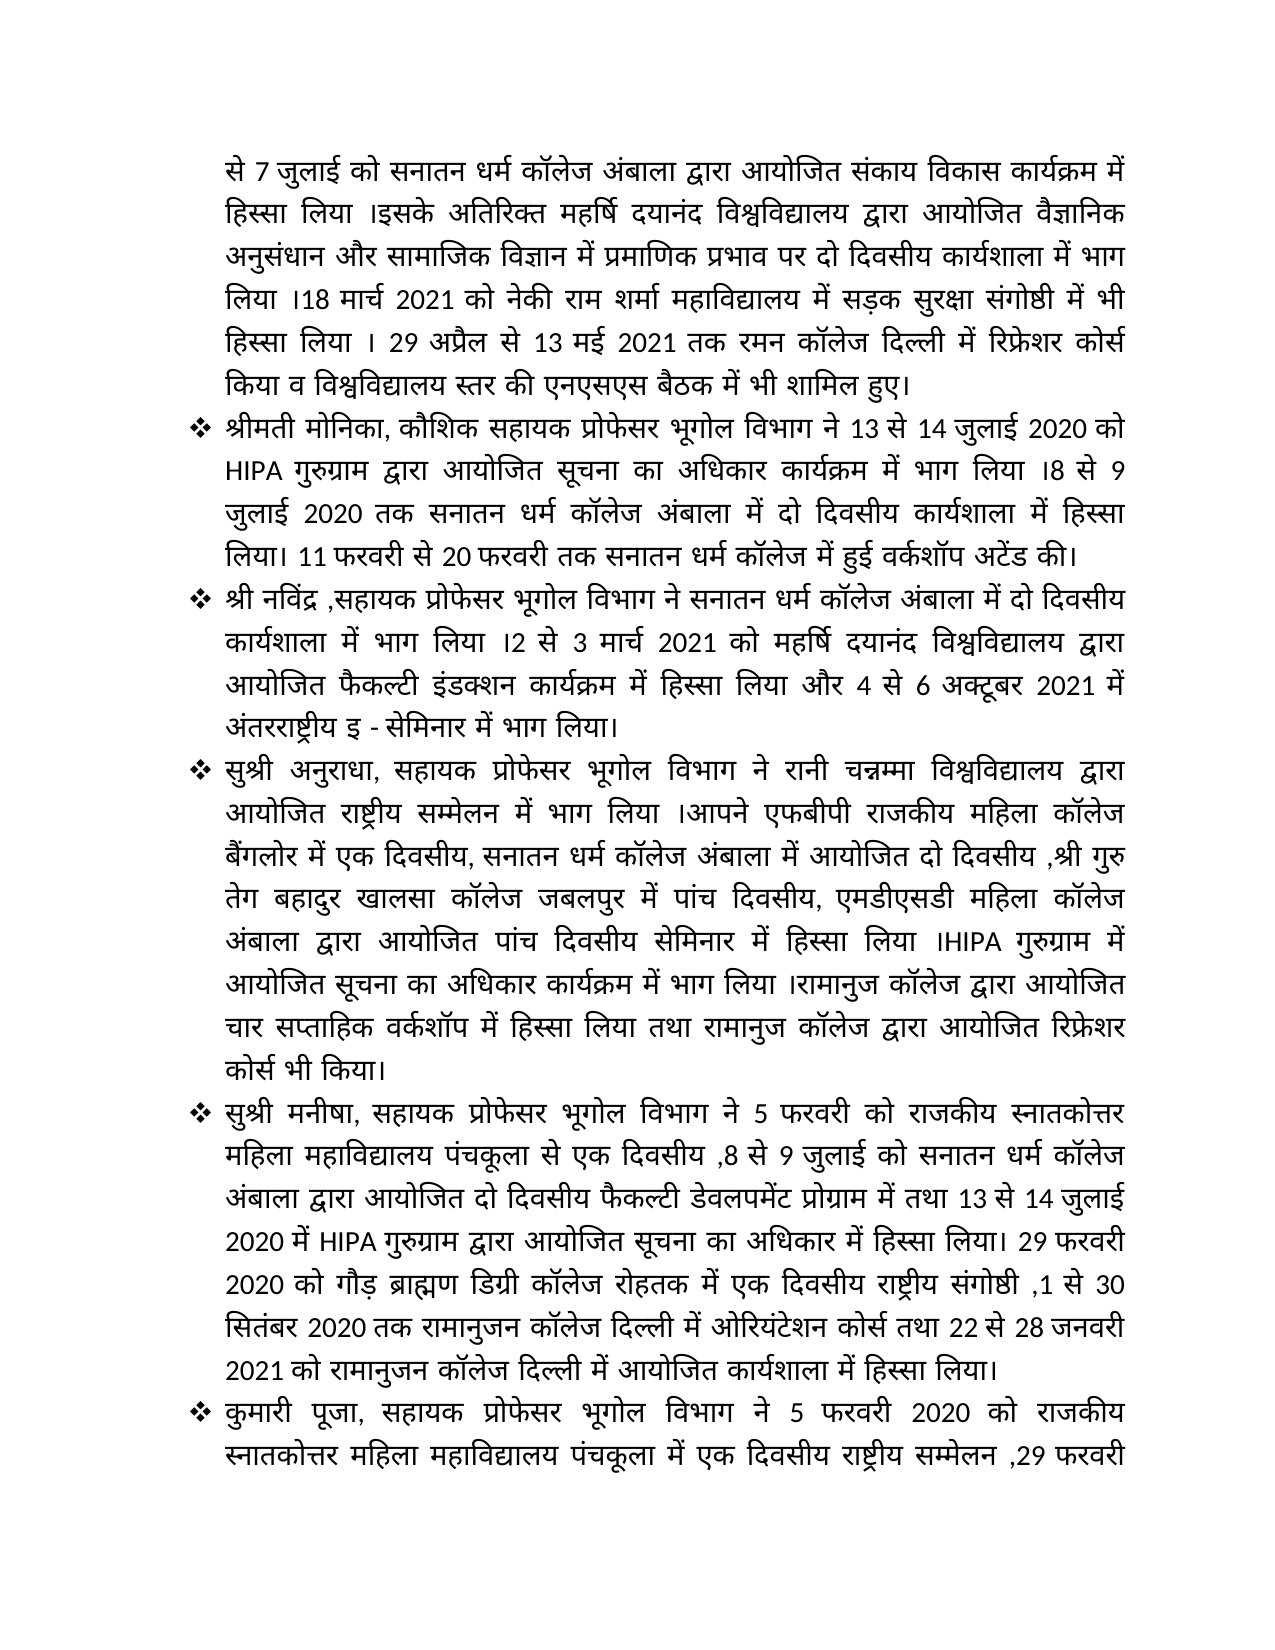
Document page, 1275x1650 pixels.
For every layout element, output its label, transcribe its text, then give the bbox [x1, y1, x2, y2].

list श्री नविंद्र ,सहायक प्रोफेसर भूगोल विभाग ने सनातन धर्म कॉलेज अंबाला में दो दिवसीय कार्यशाला में भाग लिया ।2 से 3 मार्च 2021 को महर्षि दयानंद विश्वविद्यालय द्वारा आयोजित फैकल्टी इंडक्शन कार्यक्रम में हिस्सा लिया और 4 से 6 अक्टूबर 2021 में अंतरराष्ट्रीय इ - सेमिनार में भाग लिया। [187, 578, 1125, 746]
list सुश्री अनुराधा, सहायक प्रोफेसर भूगोल विभाग ने रानी चन्नम्मा विश्वविद्यालय द्वारा आयोजित राष्ट्रीय सम्मेलन में भाग लिया ।आपने एफबीपी राजकीय महिला कॉलेज बैंगलोर में एक दिवसीय, सनातन धर्म कॉलेज अंबाला में आयोजित दो दिवसीय ,श्री गुरु तेग बहादुर खालसा कॉलेज जबलपुर में पांच दिवसीय, एमडीएसडी महिला कॉलेज अंबाला द्वारा आयोजित पांच दिवसीय सेमिनार में हिस्सा लिया ।HIPA गुरुग्राम में आयोजित सूचना का अधिकार कार्यक्रम में भाग लिया ।रामानुज कॉलेज द्वारा आयोजित चार सप्ताहिक वर्कशॉप में हिस्सा लिया तथा रामानुज कॉलेज द्वारा आयोजित रिफ्रेशर कोर्स भी किया। [187, 749, 1125, 1089]
list श्रीमती मोनिका, कौशिक सहायक प्रोफेसर भूगोल विभाग ने 13 से 14 जुलाई 2020 को HIPA गुरुग्राम द्वारा आयोजित सूचना का अधिकार कार्यक्रम में भाग लिया ।8 से 9 जुलाई 2020 तक सनातन धर्म कॉलेज अंबाला में दो दिवसीय कार्यशाला में हिस्सा लिया। 11 फरवरी से 20 फरवरी तक सनातन धर्म कॉलेज में हुई वर्कशॉप अटेंड की। [187, 407, 1125, 575]
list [187, 1392, 1125, 1474]
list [187, 150, 1125, 404]
list सुश्री मनीषा, सहायक प्रोफेसर भूगोल विभाग ने 5 फरवरी को राजकीय स्नातकोत्तर महिला महाविद्यालय पंचकूला से एक दिवसीय ,8 से 9 जुलाई को सनातन धर्म कॉलेज अंबाला द्वारा आयोजित दो दिवसीय फैकल्टी डेवलपमेंट प्रोग्राम में तथा 13 से 14 जुलाई 2020 में HIPA गुरुग्राम द्वारा आयोजित सूचना का अधिकार में हिस्सा लिया। 29 फरवरी 2020 को गौड़ ब्राह्मण डिग्री कॉलेज रोहतक में एक दिवसीय राष्ट्रीय संगोष्ठी ,1 से 30 सितंबर 2020 तक रामानुजन कॉलेज दिल्ली में ओरियंटेशन कोर्स तथा 22 से 28 जनवरी 2021 को रामानुजन कॉलेज दिल्ली में आयोजित कार्यशाला में हिस्सा लिया। [187, 1092, 1125, 1388]
